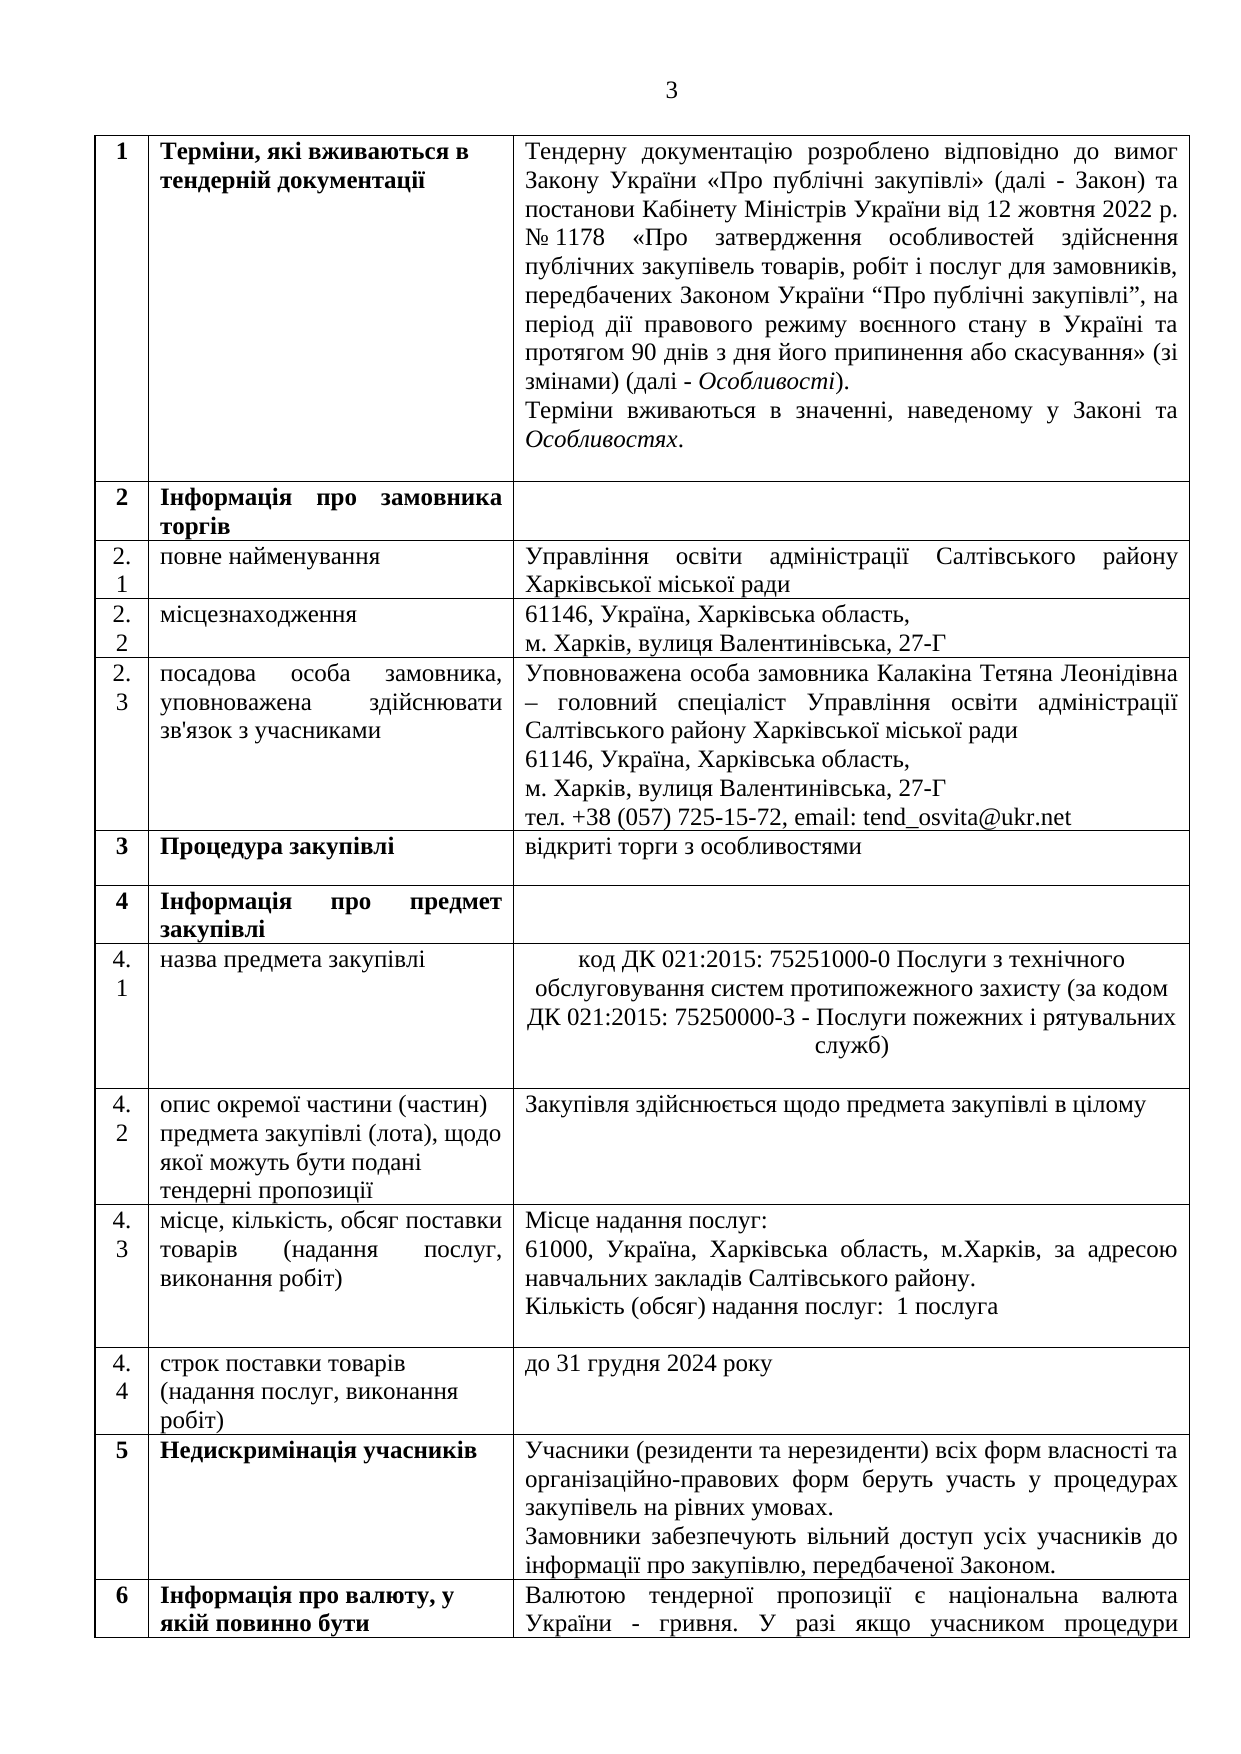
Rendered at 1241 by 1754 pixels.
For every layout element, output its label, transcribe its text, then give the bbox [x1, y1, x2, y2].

table_cell Уповноважена особа замовника Калакіна Тетяна Леонідівна – головний спеціаліст Управління освіти адміністрації Салтівського району Харківської міської ради 61146, Україна, Харківська область, м. Харків, вулиця Валентинівська, 27-Г тел. +38 (057) 725-15-72, email: tend_osvita@ukr.net [514, 658, 1189, 830]
table_cell Інформація про замовника торгів [149, 482, 513, 540]
table_cell 2 [96, 482, 148, 540]
table_cell Процедура закупівлі [149, 831, 513, 885]
table_cell 6 [96, 1580, 148, 1637]
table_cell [149, 1580, 513, 1637]
table_cell 4.2 [96, 1089, 148, 1204]
table_cell Закупівля здійснюється щодо предмета закупівлі в цілому [514, 1089, 1189, 1204]
table_cell 4.4 [96, 1348, 148, 1434]
table_cell 5 [96, 1435, 148, 1579]
table_cell Недискримінація учасників [149, 1435, 513, 1579]
table_cell 2.1 [96, 541, 148, 598]
table_cell 3 [96, 831, 148, 885]
table_cell місцезнаходження [149, 599, 513, 657]
table_cell [514, 482, 1189, 540]
table_cell [514, 886, 1189, 943]
table_cell Інформація про предмет закупівлі [149, 886, 513, 943]
table_cell опис окремої частини (частин) предмета закупівлі (лота), щодо якої можуть бути подані тендерні пропозиції [149, 1089, 513, 1204]
table_cell Місце надання послуг: 61000, Україна, Харківська область, м.Харків, за адресою навчальних закладів Салтівського району. Кількість (обсяг) надання послуг: 1 послуга [514, 1205, 1189, 1347]
table_cell Терміни, які вживаються в тендерній документації [149, 136, 513, 481]
table_cell 4.3 [96, 1205, 148, 1347]
table_cell до 31 грудня 2024 року [514, 1348, 1189, 1434]
table_cell повне найменування [149, 541, 513, 598]
table_cell відкриті торги з особливостями [514, 831, 1189, 885]
table_cell 4.1 [96, 944, 148, 1088]
table_cell 4 [96, 886, 148, 943]
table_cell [514, 1580, 1189, 1637]
table_cell код ДК 021:2015: 75251000-0 Послуги з технічного обслуговування систем протипожежного захисту (за кодом ДК 021:2015: 75250000-3 - Послуги пожежних і рятувальних служб) [514, 944, 1189, 1088]
table_cell строк поставки товарів (надання послуг, виконання робіт) [149, 1348, 513, 1434]
table_cell назва предмета закупівлі [149, 944, 513, 1088]
table_cell 2.2 [96, 599, 148, 657]
table_cell Учасники (резиденти та нерезиденти) всіх форм власності та організаційно-правових форм беруть участь у процедурах закупівель на рівних умовах. Замовники забезпечують вільний доступ усіх учасників до інформації про закупівлю, передбаченої Законом. [514, 1435, 1189, 1579]
table_cell місце, кількість, обсяг поставки товарів (надання послуг, виконання робіт) [149, 1205, 513, 1347]
table_cell 2.3 [96, 658, 148, 830]
table_cell 61146, Україна, Харківська область, м. Харків, вулиця Валентинівська, 27-Г [514, 599, 1189, 657]
table_cell Управління освіти адміністрації Салтівського району Харківської міської ради [514, 541, 1189, 598]
table_cell 1 [96, 136, 148, 481]
table_cell посадова особа замовника, уповноважена здійснювати зв'язок з учасниками [149, 658, 513, 830]
table_cell Тендерну документацію розроблено відповідно до вимог Закону України «Про публічні закупівлі» (далі - Закон) та постанови Кабінету Міністрів України від 12 жовтня 2022 р. № 1178 «Про затвердження особливостей здійснення публічних закупівель товарів, робіт і послуг для замовників, передбачених Законом України “Про публічні закупівлі”, на період дії правового режиму воєнного стану в Україні та протягом 90 днів з дня його припинення або скасування» (зі змінами) (далі - Особливості). Терміни вживаються в значенні, наведеному у Законі та Особливостях. [514, 136, 1189, 481]
